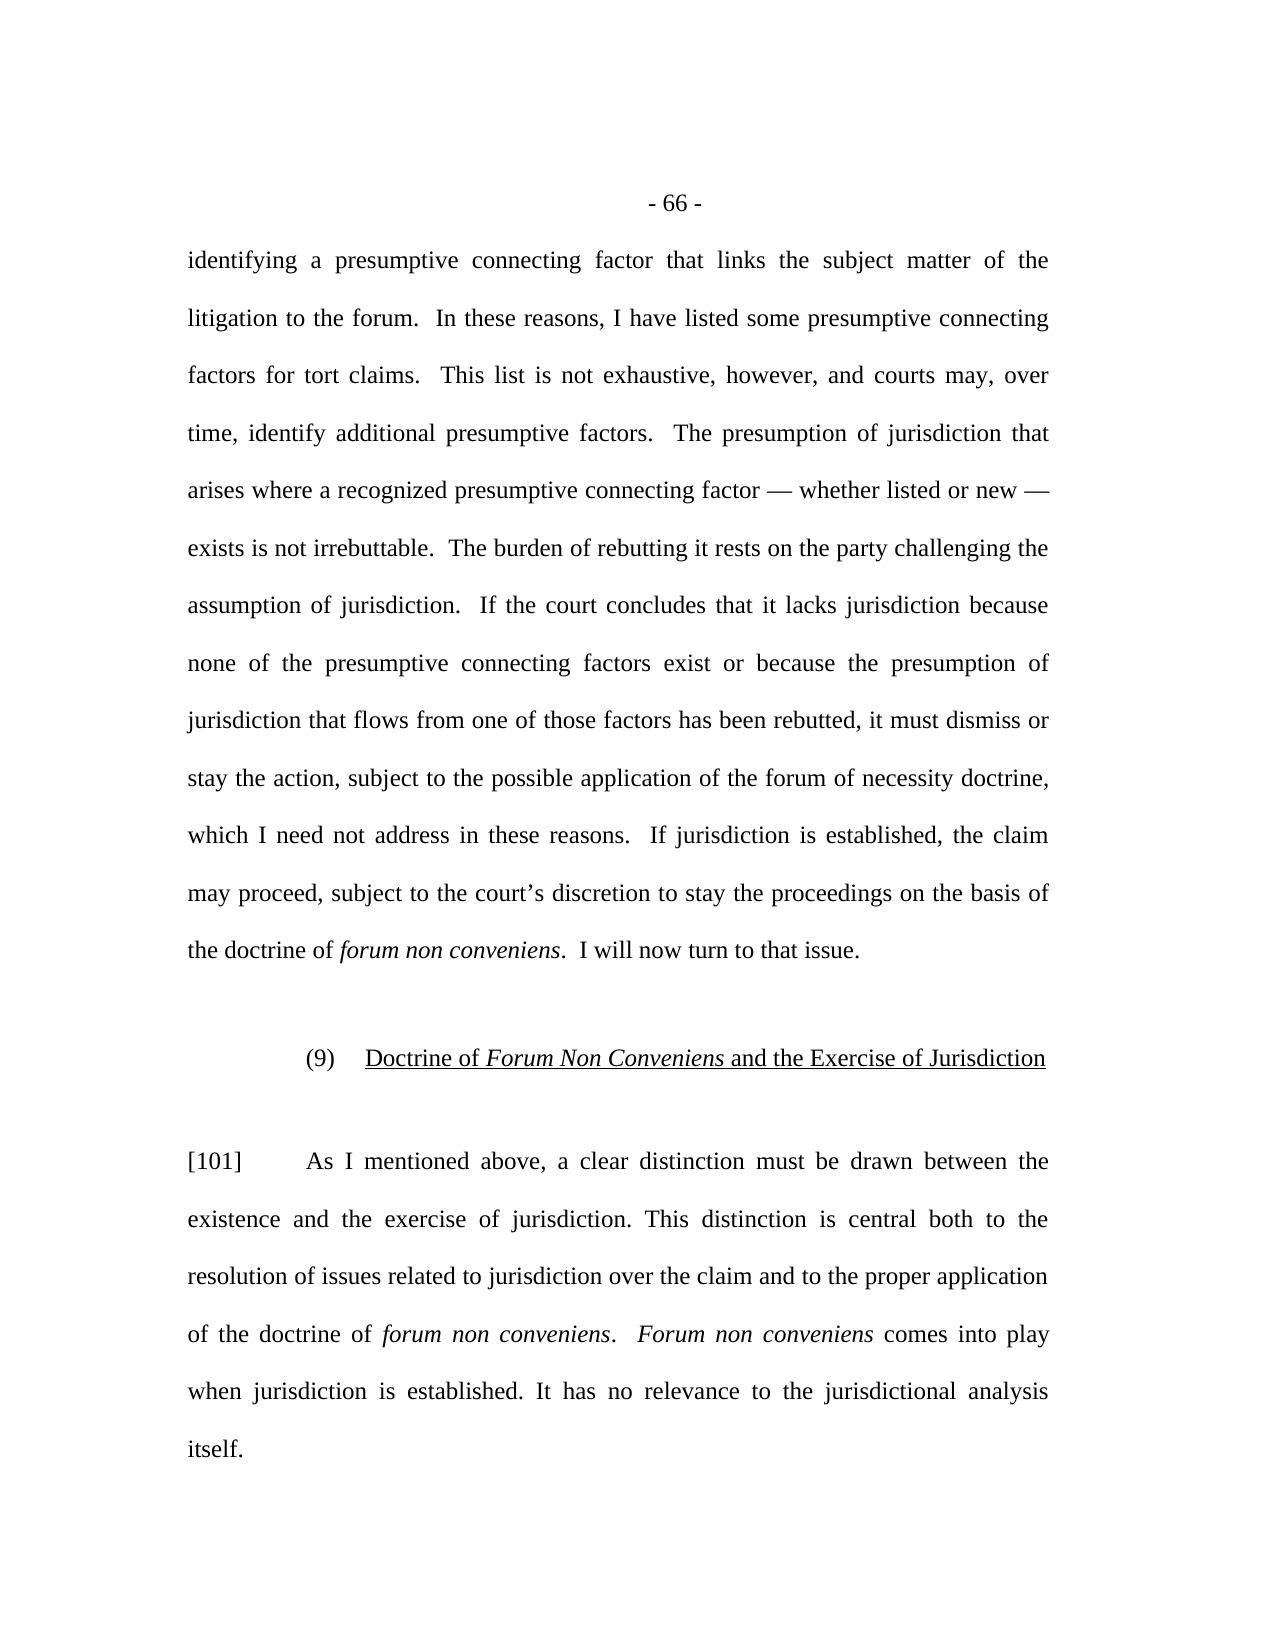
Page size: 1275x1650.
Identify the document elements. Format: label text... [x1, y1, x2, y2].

text As I mentioned above, a clear distinction must be drawn between the existence and the exercise of jurisdiction. This distinction is central both to the resolution of issues related to jurisdiction over the claim and to the proper application of the doctrine of forum non conveniens. Forum non conveniens comes into play when jurisdiction is established. It has no relevance to the jurisdictional analysis itself. [187, 1146, 1050, 1463]
title (9) Doctrine of Forum Non Conveniens and the Exercise of Jurisdiction [187, 1043, 1050, 1071]
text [187, 245, 1050, 964]
